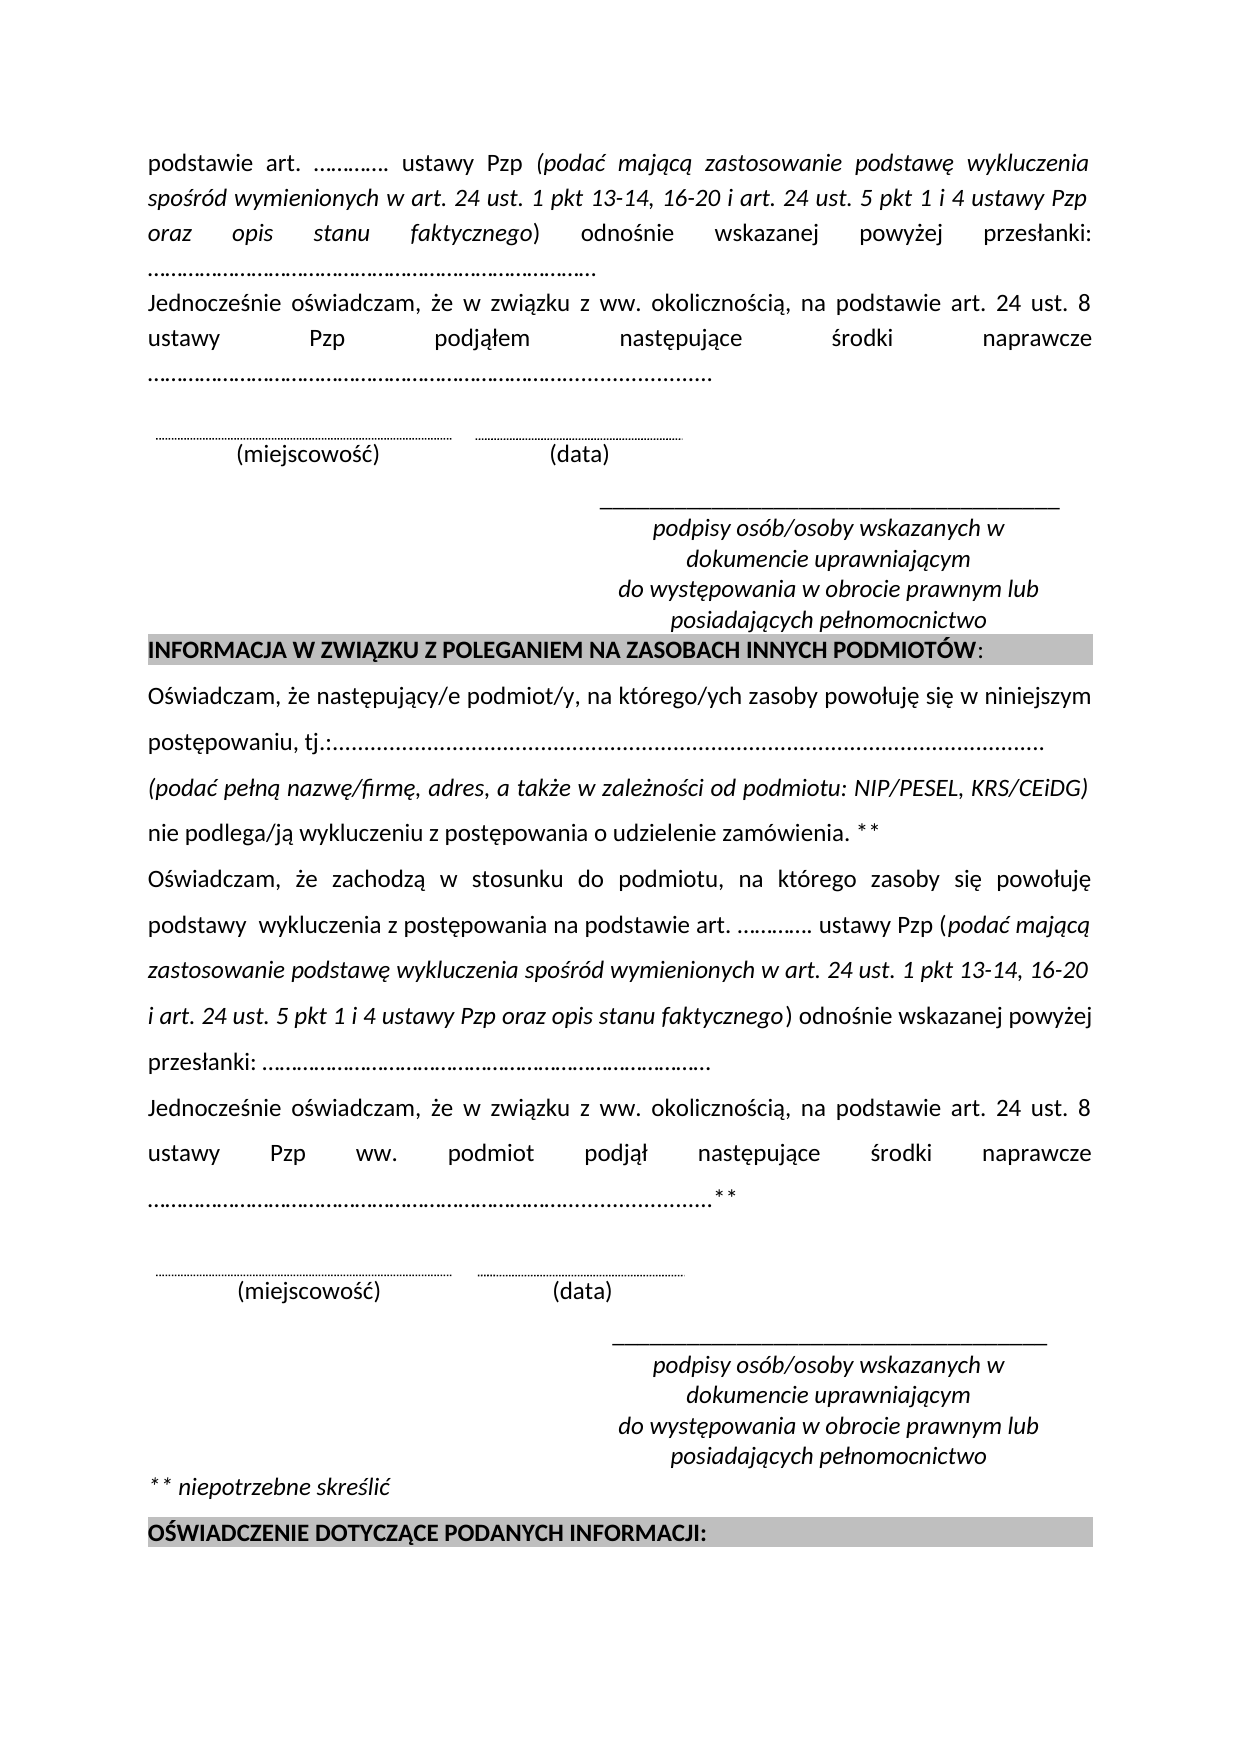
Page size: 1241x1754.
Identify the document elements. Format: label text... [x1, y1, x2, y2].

table_header (data) [470, 1275, 695, 1318]
text OŚWIADCZENIE DOTYCZĄCE PODANYCH INFORMACJI: [148, 1517, 1093, 1547]
text (podać pełną nazwę/firmę, adres, a także w zależności od podmiotu: NIP/PESEL, KRS/CEiDG) nie podlega/ją wykluczeniu z postępowania o udzielenie zamówienia. ** [148, 772, 1093, 848]
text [148, 148, 1093, 283]
text podpisy osób/osoby wskazanych w dokumencie uprawniającym [598, 1349, 1062, 1410]
text podpisy osób/osoby wskazanych w dokumencie uprawniającym [598, 512, 1062, 573]
table_header (miejscowość) [148, 1275, 470, 1318]
text ** niepotrzebne skreślić [148, 1471, 1093, 1502]
text _____________________________________ [598, 482, 1062, 512]
text INFORMACJA W ZWIĄZKU Z POLEGANIEM NA ZASOBACH INNYCH PODMIOTÓW: [148, 634, 1093, 665]
text Jednocześnie oświadczam, że w związku z ww. okolicznością, na podstawie art. 24 ust. 8 ustawy Pzp ww. podmiot podjął następujące środki naprawcze ………………………………………………………………........................** [148, 1092, 1093, 1214]
text do występowania w obrocie prawnym lub posiadających pełnomocnictwo [598, 573, 1062, 634]
table_header (miejscowość) [148, 438, 468, 482]
text Oświadczam, że zachodzą w stosunku do podmiotu, na którego zasoby się powołuję podstawy wykluczenia z postępowania na podstawie art. …………. ustawy Pzp (podać mającą zastosowanie podstawę wykluczenia spośród wymienionych w art. 24 ust. 1 pkt 13-14, 16-20 i art. 24 ust. 5 pkt 1 i 4 ustawy Pzp oraz opis stanu faktycznego) odnośnie wskazanej powyżej przesłanki: …………………………………………………………………… [148, 863, 1093, 1077]
text do występowania w obrocie prawnym lub posiadających pełnomocnictwo [598, 1410, 1062, 1471]
text Oświadczam, że następujący/e podmiot/y, na którego/ych zasoby powołuję się w niniejszym postępowaniu, tj.:................................................................................................................. [148, 680, 1093, 757]
table_header (data) [468, 438, 691, 482]
text ___________________________________ [598, 1318, 1062, 1349]
text Jednocześnie oświadczam, że w związku z ww. okolicznością, na podstawie art. 24 ust. 8 ustawy Pzp podjąłem następujące środki naprawcze ………………………………………………………………........................ [148, 288, 1093, 388]
